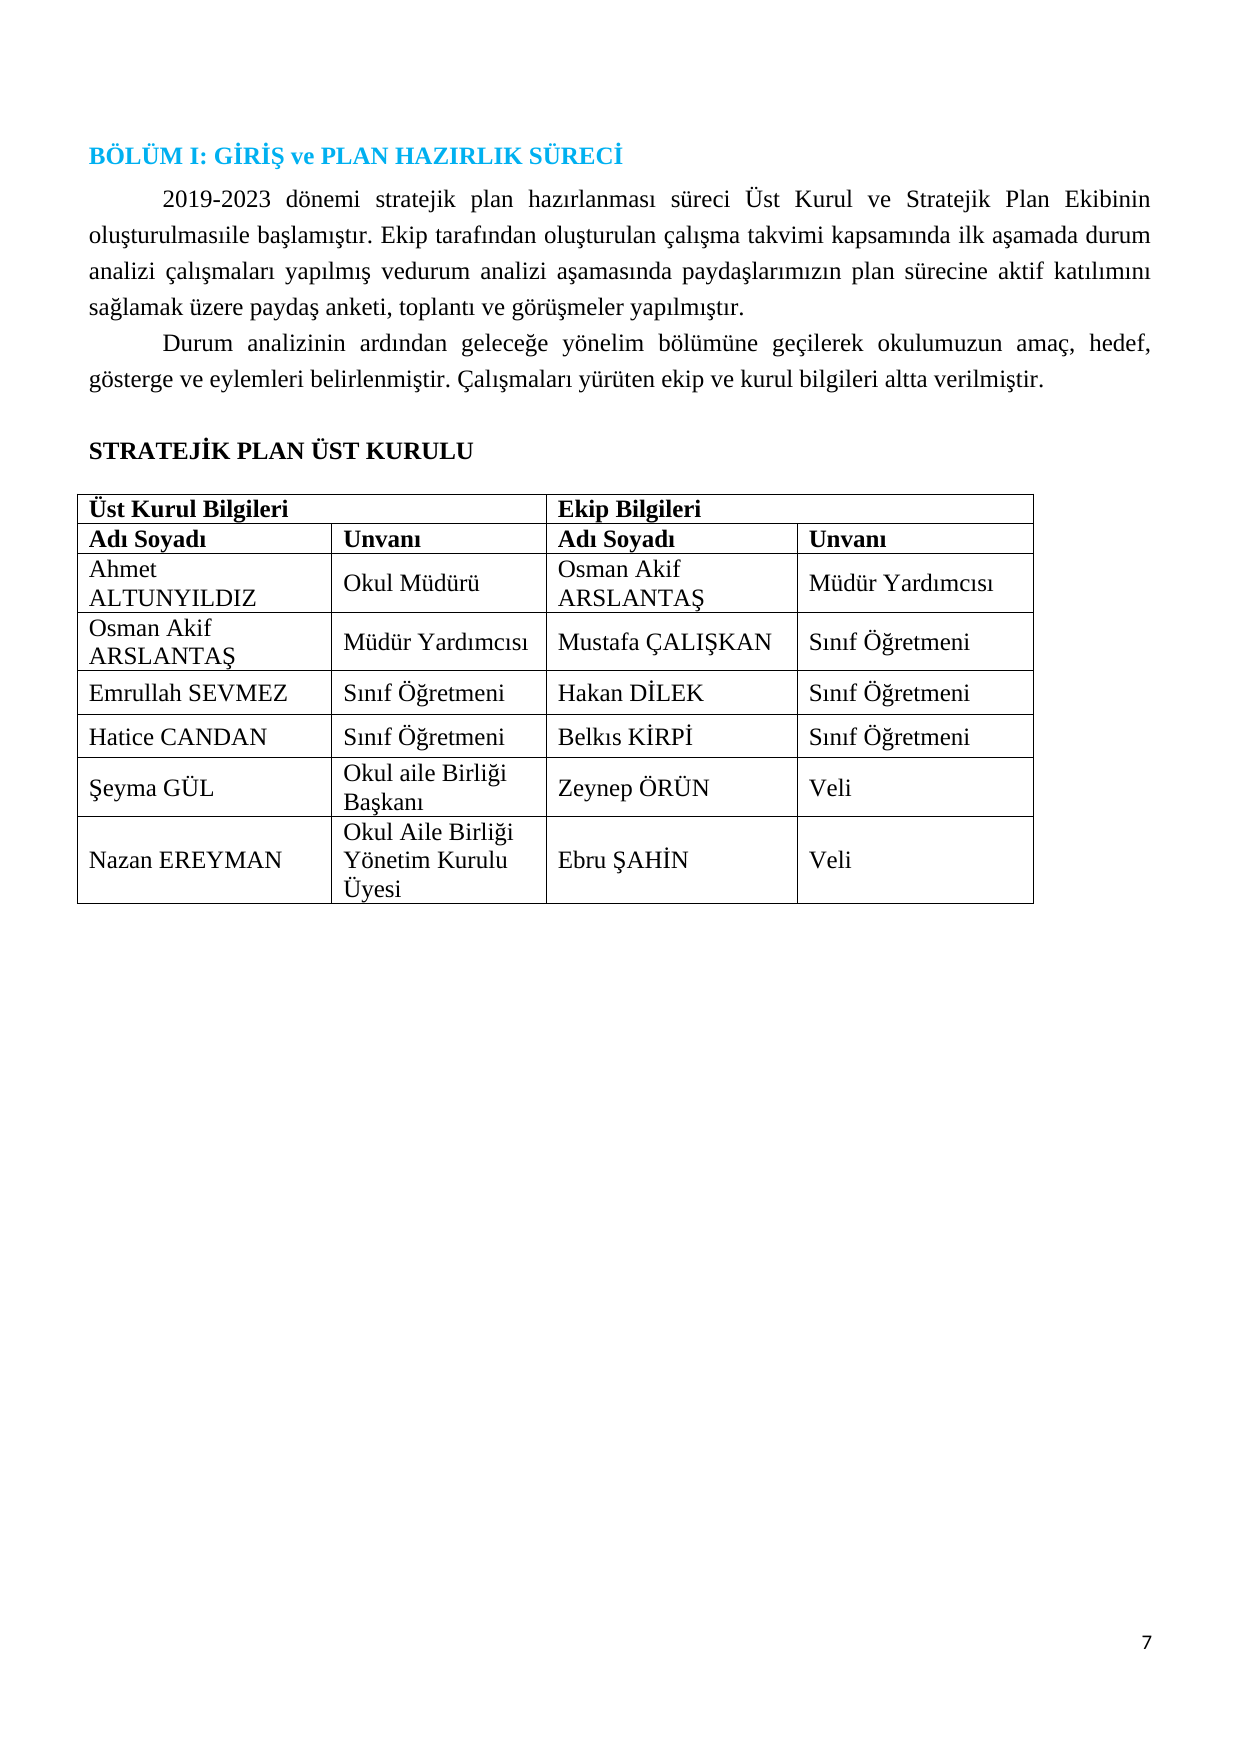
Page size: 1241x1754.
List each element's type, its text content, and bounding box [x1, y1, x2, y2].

table_cell Ebru ŞAHİN [547, 817, 797, 903]
text STRATEJİK PLAN ÜST KURULU [89, 436, 1152, 465]
table_cell Belkıs KİRPİ [547, 715, 797, 757]
table_cell Sınıf Öğretmeni [798, 715, 1033, 757]
table_cell Sınıf Öğretmeni [798, 613, 1033, 670]
table_cell Okul Aile Birliği Yönetim Kurulu Üyesi [332, 817, 546, 903]
table_cell Veli [798, 817, 1033, 903]
table_cell Emrullah SEVMEZ [78, 671, 331, 714]
table_cell Hatice CANDAN [78, 715, 331, 757]
table_cell Okul Müdürü [332, 554, 546, 612]
subtitle BÖLÜM I: GİRİŞ ve PLAN HAZIRLIK SÜRECİ [89, 141, 1152, 170]
table_cell Müdür Yardımcısı [798, 554, 1033, 612]
table_header Üst Kurul Bilgileri [78, 495, 546, 523]
table_cell Sınıf Öğretmeni [798, 671, 1033, 714]
table_cell Hakan DİLEK [547, 671, 797, 714]
table_cell Unvanı [798, 524, 1033, 553]
table_cell Adı Soyadı [547, 524, 797, 553]
table_cell Mustafa ÇALIŞKAN [547, 613, 797, 670]
table_cell Sınıf Öğretmeni [332, 671, 546, 714]
table_cell Veli [798, 758, 1033, 816]
text 2019-2023 dönemi stratejik plan hazırlanması süreci Üst Kurul ve Stratejik Plan Ekibinin oluşturulmasıile başlamıştır. Ekip tarafından oluşturulan çalışma takvimi kapsamında ilk aşamada durum analizi çalışmaları yapılmış vedurum analizi aşamasında paydaşlarımızın plan sürecine aktif katılımını sağlamak üzere paydaş anketi, toplantı ve görüşmeler yapılmıştır. [89, 184, 1152, 321]
table_cell Sınıf Öğretmeni [332, 715, 546, 757]
table_cell Adı Soyadı [78, 524, 331, 553]
table_cell Okul aile Birliği Başkanı [332, 758, 546, 816]
table_cell Ahmet ALTUNYILDIZ [78, 554, 331, 612]
table_header Ekip Bilgileri [547, 495, 1033, 523]
table_cell Şeyma GÜL [78, 758, 331, 816]
table_cell Zeynep ÖRÜN [547, 758, 797, 816]
table_cell Osman Akif ARSLANTAŞ [78, 613, 331, 670]
table_cell Müdür Yardımcısı [332, 613, 546, 670]
text Durum analizinin ardından geleceğe yönelim bölümüne geçilerek okulumuzun amaç, hedef, gösterge ve eylemleri belirlenmiştir. Çalışmaları yürüten ekip ve kurul bilgileri altta verilmiştir. [89, 328, 1152, 393]
table_cell Nazan EREYMAN [78, 817, 331, 903]
table_cell Osman Akif ARSLANTAŞ [547, 554, 797, 612]
table_cell Unvanı [332, 524, 546, 553]
